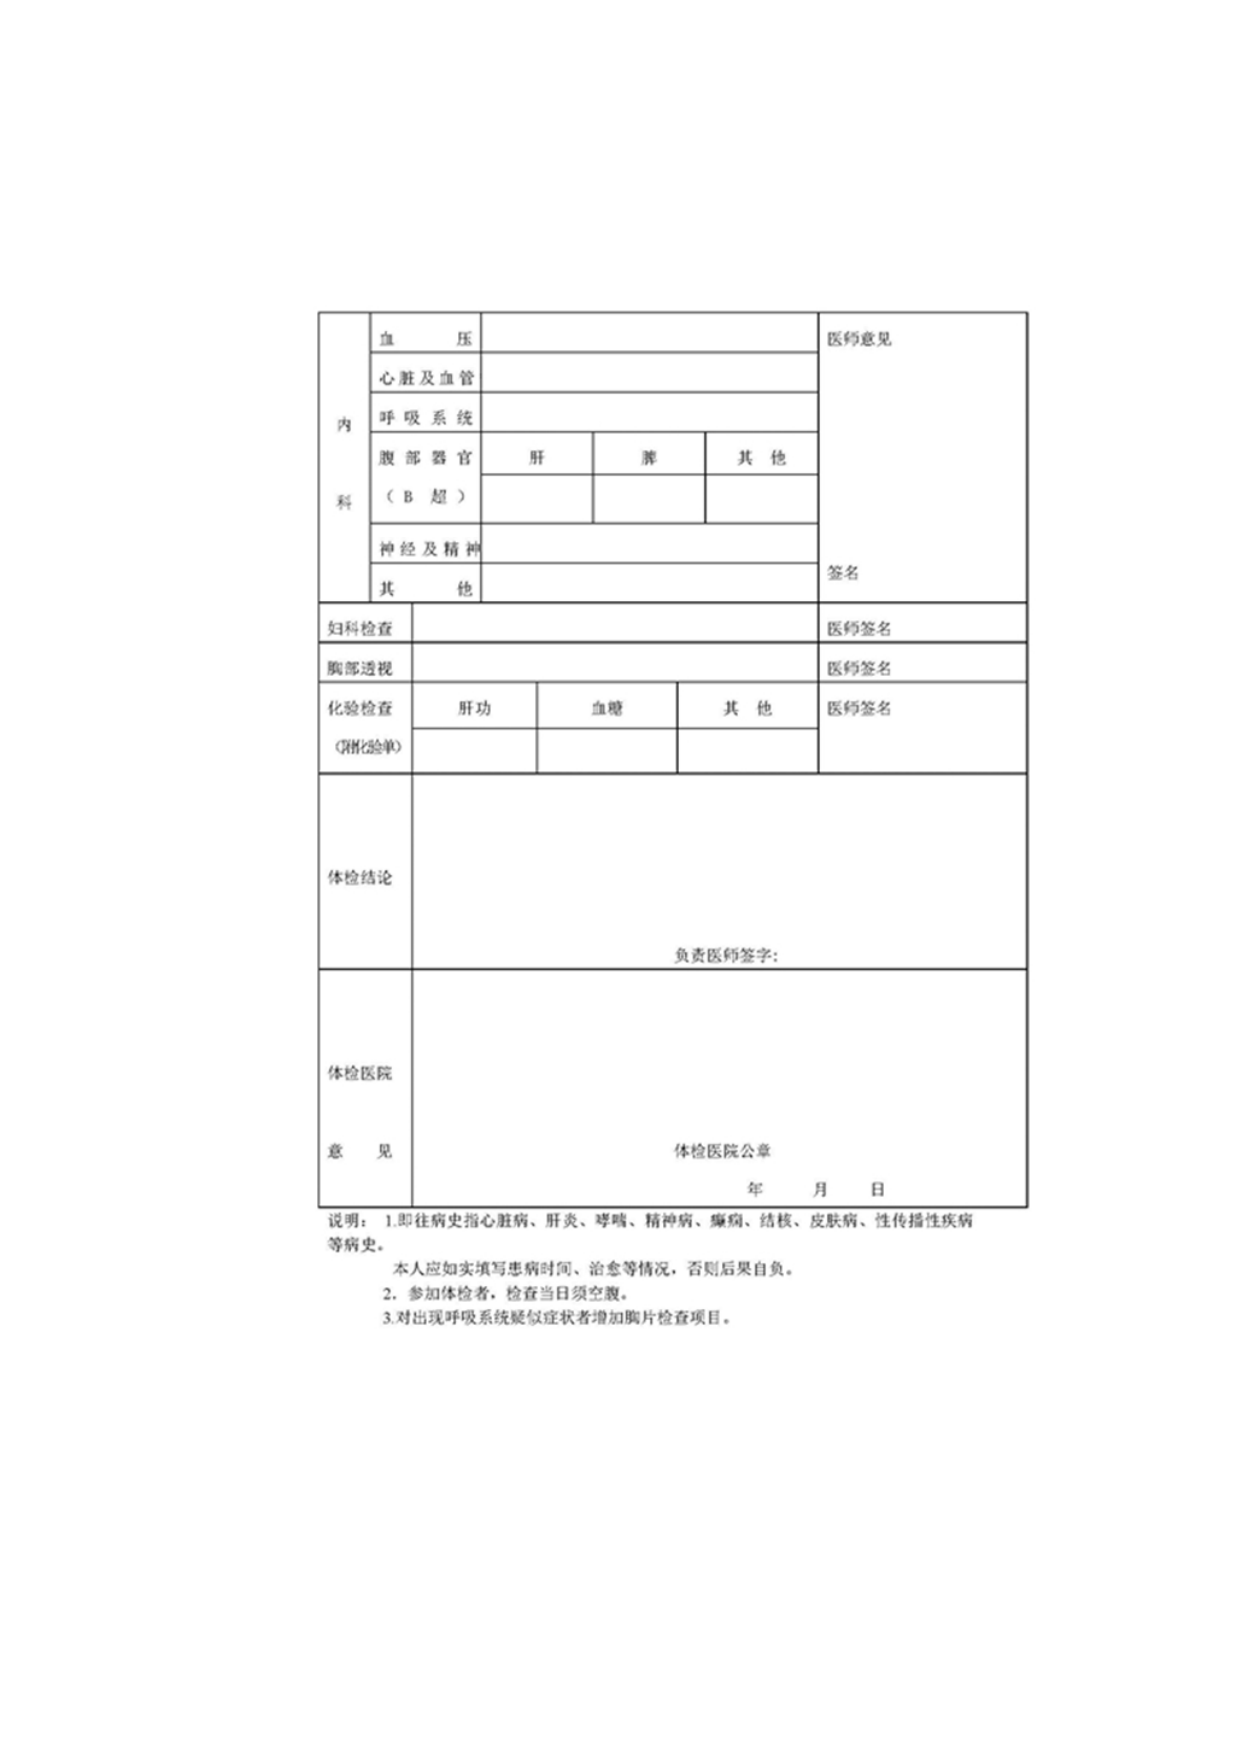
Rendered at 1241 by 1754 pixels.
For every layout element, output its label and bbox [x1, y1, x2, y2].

picture [187, 162, 1113, 1472]
